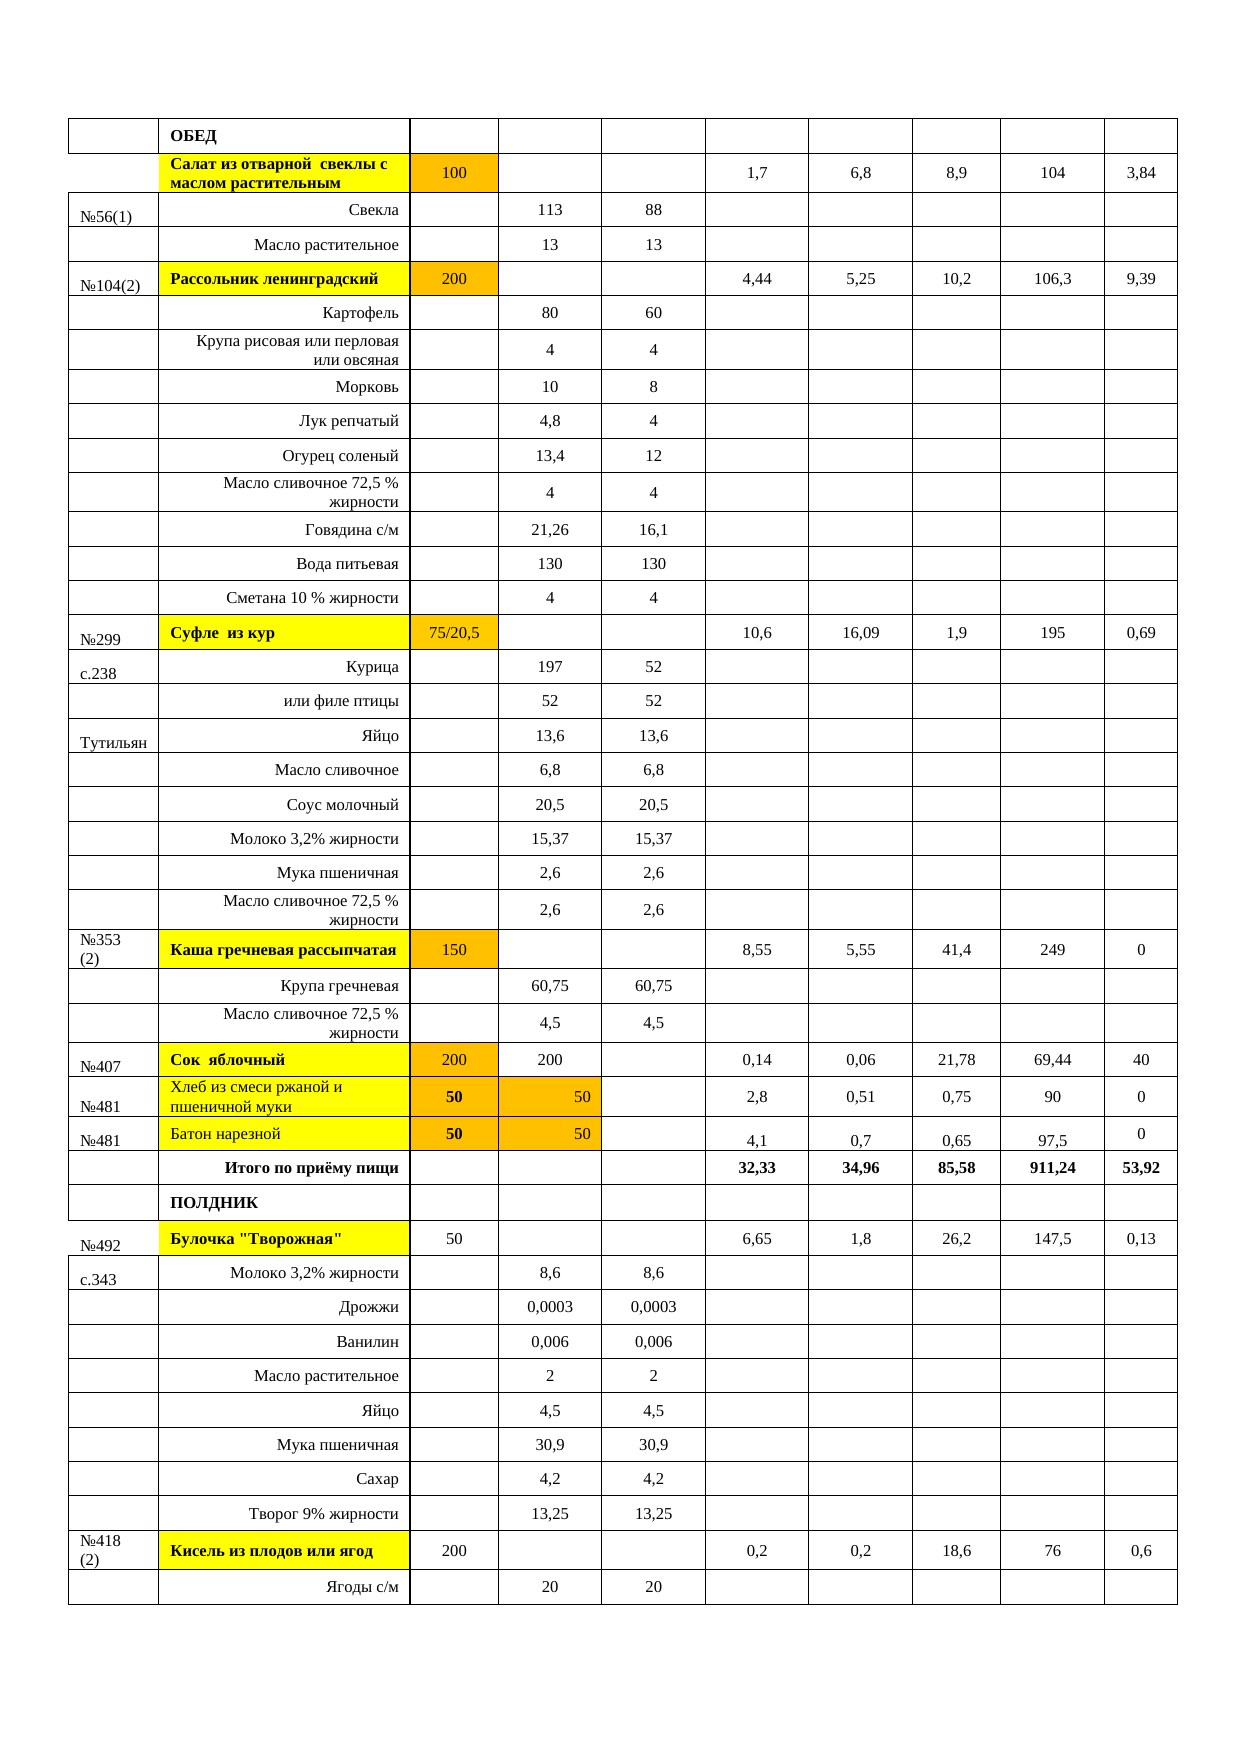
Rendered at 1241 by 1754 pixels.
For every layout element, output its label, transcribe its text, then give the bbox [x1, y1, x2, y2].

table_cell 0 [1105, 1077, 1177, 1116]
table_cell 4,1 [706, 1117, 808, 1150]
table_cell [1105, 227, 1177, 261]
table_cell [69, 296, 158, 329]
table_cell [1001, 1290, 1104, 1323]
table_cell [913, 1004, 1000, 1042]
table_cell [706, 296, 808, 329]
table_cell 2,8 [706, 1077, 808, 1116]
table_cell [809, 370, 912, 403]
table_cell [809, 753, 912, 786]
table_cell [706, 719, 808, 752]
table_cell 4 [499, 473, 601, 511]
table_cell 2,6 [602, 856, 705, 889]
table_cell 12 [602, 439, 705, 472]
table_cell [1001, 581, 1104, 614]
table_cell 4 [602, 581, 705, 614]
table_cell 4,5 [499, 1004, 601, 1042]
table_cell [411, 753, 498, 786]
table_cell 10,6 [706, 615, 808, 649]
table_cell [69, 1496, 158, 1530]
table_cell 0,75 [913, 1077, 1000, 1116]
table_cell [411, 404, 498, 437]
table_cell [499, 615, 601, 649]
table_cell [411, 227, 498, 261]
table_cell Масло сливочное 72,5 % жирности [159, 1004, 409, 1042]
table_cell [1001, 969, 1104, 1002]
table_cell [809, 787, 912, 821]
table_cell 195 [1001, 615, 1104, 649]
table_cell [411, 719, 498, 752]
table_cell [602, 1151, 705, 1184]
table_cell [411, 439, 498, 472]
table_cell 0,7 [809, 1117, 912, 1150]
table_cell 50 [411, 1077, 498, 1116]
table_cell 50 [411, 1117, 498, 1150]
table_cell [1001, 1462, 1104, 1495]
table_cell 4,5 [499, 1393, 601, 1427]
table_cell 1,7 [706, 154, 808, 192]
table_cell 0,13 [1105, 1221, 1177, 1255]
table_cell 21,78 [913, 1043, 1000, 1076]
table_cell 10 [499, 370, 601, 403]
table_cell 100 [411, 154, 498, 192]
table_cell 147,5 [1001, 1221, 1104, 1255]
table_cell [809, 1004, 912, 1042]
table_cell 34,96 [809, 1151, 912, 1184]
table_cell Рассольник ленинградский [159, 262, 409, 295]
table_cell 80 [499, 296, 601, 329]
table_cell [69, 439, 158, 472]
table_cell [809, 439, 912, 472]
table_cell [602, 1077, 705, 1116]
table_cell [913, 822, 1000, 855]
table_cell Ванилин [159, 1325, 409, 1358]
table_cell [809, 1570, 912, 1603]
table_cell 50 [499, 1117, 601, 1150]
table_cell [809, 856, 912, 889]
table_cell Морковь [159, 370, 409, 403]
table_cell [411, 890, 498, 929]
table_cell [706, 193, 808, 226]
table_cell [1105, 1325, 1177, 1358]
table_cell 52 [499, 684, 601, 717]
table_cell [411, 1151, 498, 1184]
table_cell 60,75 [602, 969, 705, 1002]
table_cell [69, 512, 158, 546]
table_cell [69, 856, 158, 889]
table_cell [706, 1290, 808, 1323]
table_cell [913, 719, 1000, 752]
table_cell [809, 1256, 912, 1289]
table_cell [1001, 719, 1104, 752]
table_cell Картофель [159, 296, 409, 329]
table_cell [913, 1359, 1000, 1392]
table_cell [809, 1428, 912, 1461]
table_cell 104 [1001, 154, 1104, 192]
table_cell 2,6 [499, 890, 601, 929]
table_cell [913, 753, 1000, 786]
table_cell Тутильян [69, 719, 158, 752]
table_cell [1001, 439, 1104, 472]
table_cell 130 [499, 547, 601, 580]
table_cell [1105, 193, 1177, 226]
table_cell [411, 330, 498, 369]
table_cell [411, 547, 498, 580]
table_cell Крупа рисовая или перловая или овсяная [159, 330, 409, 369]
table_cell 21,26 [499, 512, 601, 546]
table_cell 52 [602, 684, 705, 717]
table_cell [706, 1004, 808, 1042]
table_cell 0,51 [809, 1077, 912, 1116]
table_cell [913, 547, 1000, 580]
table_cell 8,6 [499, 1256, 601, 1289]
table_cell 9,39 [1105, 262, 1177, 295]
table_cell №56(1) [69, 193, 158, 226]
table_cell с.343 [69, 1256, 158, 1289]
table_cell [913, 787, 1000, 821]
table_cell 76 [1001, 1531, 1104, 1569]
table_cell [1105, 296, 1177, 329]
table_cell [706, 1185, 808, 1220]
table_cell 2,6 [602, 890, 705, 929]
table_cell 200 [411, 1043, 498, 1076]
table_cell [706, 684, 808, 717]
table_cell [1001, 822, 1104, 855]
table_cell [1001, 296, 1104, 329]
table_cell [602, 119, 705, 152]
table_cell [809, 473, 912, 511]
table_cell [1105, 856, 1177, 889]
table_cell №492 [69, 1221, 159, 1255]
table_cell [913, 473, 1000, 511]
table_cell [706, 227, 808, 261]
table_cell [913, 1325, 1000, 1358]
table_cell [1001, 1496, 1104, 1530]
table_cell 0,06 [809, 1043, 912, 1076]
table_cell [913, 650, 1000, 683]
table_cell [809, 296, 912, 329]
table_cell [499, 1221, 601, 1255]
table_cell №407 [69, 1043, 158, 1076]
table_cell [809, 1325, 912, 1358]
table_cell [602, 262, 705, 295]
table_cell [411, 581, 498, 614]
table_cell [913, 404, 1000, 437]
table_cell 150 [411, 930, 498, 968]
table_cell [602, 1185, 705, 1220]
table_cell [1001, 227, 1104, 261]
table_cell [1105, 1570, 1177, 1603]
table_cell Крупа гречневая [159, 969, 409, 1002]
table_cell Мука пшеничная [159, 1428, 409, 1461]
table_cell 4 [499, 581, 601, 614]
table_cell [913, 1185, 1000, 1220]
table_cell [602, 1043, 705, 1076]
table_cell 113 [499, 193, 601, 226]
table_cell Салат из отварной свеклы с маслом растительным [159, 154, 409, 192]
table_cell 1,8 [809, 1221, 912, 1255]
table_cell [69, 119, 158, 152]
table_cell 200 [411, 1531, 498, 1569]
table_cell [411, 512, 498, 546]
table_cell [913, 193, 1000, 226]
table_cell [913, 330, 1000, 369]
table_cell 4 [602, 473, 705, 511]
table_cell [809, 1290, 912, 1323]
table_cell [69, 1428, 158, 1461]
table_cell [69, 1393, 158, 1427]
table_cell [411, 969, 498, 1002]
table_cell [499, 262, 601, 295]
table_cell [69, 154, 159, 192]
table_cell 1,9 [913, 615, 1000, 649]
table_cell 13,6 [499, 719, 601, 752]
table_cell Итого по приёму пищи [159, 1151, 409, 1184]
table_cell 2 [602, 1359, 705, 1392]
table_cell 4,44 [706, 262, 808, 295]
table_cell №481 [69, 1077, 158, 1116]
table_cell [809, 969, 912, 1002]
table_cell [1105, 512, 1177, 546]
table_cell [1105, 1496, 1177, 1530]
table_cell Сок яблочный [159, 1043, 409, 1076]
table_cell [1105, 969, 1177, 1002]
table_cell Яйцо [159, 719, 409, 752]
table_cell [1105, 439, 1177, 472]
table_cell [1105, 1359, 1177, 1392]
table_cell [706, 119, 808, 152]
table_cell [411, 1496, 498, 1530]
table_cell [411, 684, 498, 717]
table_cell [411, 119, 498, 152]
table_cell 4 [602, 330, 705, 369]
table_cell [809, 650, 912, 683]
table_cell [602, 1221, 705, 1255]
table_cell Хлеб из смеси ржаной и пшеничной муки [159, 1077, 409, 1116]
table_cell 106,3 [1001, 262, 1104, 295]
table_cell 0,006 [499, 1325, 601, 1358]
table_cell [809, 227, 912, 261]
table_cell [411, 1428, 498, 1461]
table_cell [1105, 473, 1177, 511]
table_cell [706, 1256, 808, 1289]
table_cell Огурец соленый [159, 439, 409, 472]
table_cell [913, 890, 1000, 929]
table_cell [411, 1570, 498, 1603]
table_cell 90 [1001, 1077, 1104, 1116]
table_cell 911,24 [1001, 1151, 1104, 1184]
table_cell Масло растительное [159, 1359, 409, 1392]
table_cell [1001, 1428, 1104, 1461]
table_cell [913, 227, 1000, 261]
table_cell [411, 1185, 498, 1220]
table_cell Ягоды с/м [159, 1570, 409, 1603]
table_cell [499, 119, 601, 152]
table_cell 249 [1001, 930, 1104, 968]
table_cell [1001, 1185, 1104, 1220]
table_cell 52 [602, 650, 705, 683]
table_cell [1105, 370, 1177, 403]
table_cell [1105, 1393, 1177, 1427]
table_cell Булочка "Творожная" [159, 1221, 409, 1255]
table_cell 6,8 [602, 753, 705, 786]
table_cell [1105, 684, 1177, 717]
table_cell [706, 1393, 808, 1427]
table_cell [809, 330, 912, 369]
table_cell 4,5 [602, 1004, 705, 1042]
table_cell [809, 193, 912, 226]
table_cell [411, 370, 498, 403]
table_cell [1001, 684, 1104, 717]
table_cell Творог 9% жирности [159, 1496, 409, 1530]
table_cell 60,75 [499, 969, 601, 1002]
table_cell 8,9 [913, 154, 1000, 192]
table_cell [913, 1428, 1000, 1461]
table_cell [1105, 1290, 1177, 1323]
table_cell [411, 856, 498, 889]
table_cell №353 (2) [69, 930, 158, 968]
table_cell [706, 473, 808, 511]
table_cell 0,6 [1105, 1531, 1177, 1569]
table_cell Соус молочный [159, 787, 409, 821]
table_cell [69, 1151, 158, 1184]
table_cell Суфле из кур [159, 615, 409, 649]
table_cell 0,2 [809, 1531, 912, 1569]
table_cell [913, 296, 1000, 329]
table_cell [913, 512, 1000, 546]
table_cell 16,1 [602, 512, 705, 546]
table_cell 97,5 [1001, 1117, 1104, 1150]
table_cell [706, 1462, 808, 1495]
table_cell 26,2 [913, 1221, 1000, 1255]
table_cell [602, 615, 705, 649]
table_cell 60 [602, 296, 705, 329]
table_cell Дрожжи [159, 1290, 409, 1323]
table_cell [1105, 330, 1177, 369]
table_cell ОБЕД [159, 119, 409, 152]
table_cell [1001, 547, 1104, 580]
table_cell №104(2) [69, 262, 158, 295]
table_cell 2 [499, 1359, 601, 1392]
table_cell [913, 684, 1000, 717]
table_cell [1001, 856, 1104, 889]
table_cell Говядина с/м [159, 512, 409, 546]
table_cell 13,25 [602, 1496, 705, 1530]
table_cell 3,84 [1105, 154, 1177, 192]
table_cell [1001, 1393, 1104, 1427]
table_cell [809, 581, 912, 614]
table_cell [1105, 119, 1177, 152]
table_cell [1001, 1256, 1104, 1289]
table_cell Курица [159, 650, 409, 683]
table_cell 18,6 [913, 1531, 1000, 1569]
table_cell [706, 1325, 808, 1358]
table_cell [69, 1570, 158, 1603]
table_cell [411, 822, 498, 855]
table_cell [411, 1359, 498, 1392]
table_cell [1001, 370, 1104, 403]
table_cell Масло сливочное 72,5 % жирности [159, 890, 409, 929]
table_cell [1105, 1462, 1177, 1495]
table_cell [499, 1531, 601, 1569]
table_cell [706, 330, 808, 369]
table_cell [913, 1462, 1000, 1495]
table_cell 0,2 [706, 1531, 808, 1569]
table_cell [411, 1290, 498, 1323]
table_cell [809, 1393, 912, 1427]
table_cell Яйцо [159, 1393, 409, 1427]
table_cell [809, 1359, 912, 1392]
table_cell [913, 856, 1000, 889]
table_cell [499, 930, 601, 968]
table_cell [69, 473, 158, 511]
table_cell [69, 370, 158, 403]
table_cell [602, 930, 705, 968]
table_cell [411, 473, 498, 511]
table_cell [411, 1325, 498, 1358]
table_cell [499, 1185, 601, 1220]
table_cell 8,6 [602, 1256, 705, 1289]
table_cell 0 [1105, 930, 1177, 968]
table_cell [69, 547, 158, 580]
table_cell 88 [602, 193, 705, 226]
table_cell [913, 1290, 1000, 1323]
table_cell 6,8 [809, 154, 912, 192]
table_cell [69, 890, 158, 929]
table_cell [1001, 512, 1104, 546]
table_cell [69, 969, 158, 1002]
table_cell [69, 581, 158, 614]
table_cell с.238 [69, 650, 158, 683]
table_cell 41,4 [913, 930, 1000, 968]
table_cell [706, 890, 808, 929]
table_cell [706, 439, 808, 472]
table_cell [913, 1256, 1000, 1289]
table_cell [1001, 193, 1104, 226]
table_cell Каша гречневая рассыпчатая [159, 930, 409, 968]
table_cell 4,2 [499, 1462, 601, 1495]
table_cell 13,6 [602, 719, 705, 752]
table_cell 4,2 [602, 1462, 705, 1495]
table_cell [69, 404, 158, 437]
table_cell [499, 154, 601, 192]
table_cell 20 [499, 1570, 601, 1603]
table_cell Свекла [159, 193, 409, 226]
table_cell 4,8 [499, 404, 601, 437]
table_cell 8,55 [706, 930, 808, 968]
table_cell [1001, 890, 1104, 929]
table_cell 200 [499, 1043, 601, 1076]
table_cell 0,006 [602, 1325, 705, 1358]
table_cell [706, 753, 808, 786]
table_cell 30,9 [499, 1428, 601, 1461]
table_cell [809, 1462, 912, 1495]
table_cell [1105, 753, 1177, 786]
table_cell 200 [411, 262, 498, 295]
table_cell [706, 1570, 808, 1603]
table_cell [913, 581, 1000, 614]
table_cell 6,65 [706, 1221, 808, 1255]
table_cell [69, 1004, 158, 1042]
table_cell Сахар [159, 1462, 409, 1495]
table_cell [1001, 1325, 1104, 1358]
table_cell [411, 1256, 498, 1289]
table_cell [411, 193, 498, 226]
table_cell Масло сливочное [159, 753, 409, 786]
table_cell Мука пшеничная [159, 856, 409, 889]
table_cell [809, 1496, 912, 1530]
table_cell 13 [602, 227, 705, 261]
table_cell 6,8 [499, 753, 601, 786]
table_cell [706, 1496, 808, 1530]
table_cell [809, 1185, 912, 1220]
table_cell 13 [499, 227, 601, 261]
table_cell 0,0003 [602, 1290, 705, 1323]
table_cell 0,0003 [499, 1290, 601, 1323]
table_cell 0,14 [706, 1043, 808, 1076]
table_cell Лук репчатый [159, 404, 409, 437]
table_cell Сметана 10 % жирности [159, 581, 409, 614]
table_cell ПОЛДНИК [159, 1185, 409, 1220]
table_cell Кисель из плодов или ягод [159, 1531, 409, 1569]
table_cell [1105, 719, 1177, 752]
table_cell [809, 512, 912, 546]
table_cell [1105, 1185, 1177, 1220]
table_cell [913, 1496, 1000, 1530]
table_cell 30,9 [602, 1428, 705, 1461]
table_cell [1001, 119, 1104, 152]
table_cell [706, 787, 808, 821]
table_cell [1105, 581, 1177, 614]
table_cell 50 [499, 1077, 601, 1116]
table_cell 13,25 [499, 1496, 601, 1530]
table_cell [1001, 787, 1104, 821]
table_cell [411, 787, 498, 821]
table_cell 4,5 [602, 1393, 705, 1427]
table_cell [706, 822, 808, 855]
table_cell 4 [602, 404, 705, 437]
table_cell [1001, 1570, 1104, 1603]
table_cell [706, 547, 808, 580]
table_cell 32,33 [706, 1151, 808, 1184]
table_cell [913, 1393, 1000, 1427]
table_cell 16,09 [809, 615, 912, 649]
table_cell 0,69 [1105, 615, 1177, 649]
table_cell [809, 890, 912, 929]
table_cell [69, 1462, 158, 1495]
table_cell [913, 439, 1000, 472]
table_cell [913, 1570, 1000, 1603]
table_cell 5,25 [809, 262, 912, 295]
table_cell [69, 1185, 158, 1220]
table_cell Молоко 3,2% жирности [159, 1256, 409, 1289]
table_cell [706, 512, 808, 546]
table_cell [411, 296, 498, 329]
table_cell [809, 719, 912, 752]
table_cell [602, 154, 705, 192]
table_cell [69, 1290, 158, 1323]
table_cell [1001, 650, 1104, 683]
table_cell [1105, 404, 1177, 437]
table_cell [411, 1004, 498, 1042]
table_cell [69, 1359, 158, 1392]
table_cell 13,4 [499, 439, 601, 472]
table_cell 0 [1105, 1117, 1177, 1150]
table_cell [913, 119, 1000, 152]
table_cell [602, 1531, 705, 1569]
table_cell [1001, 473, 1104, 511]
table_cell [706, 1428, 808, 1461]
table_cell 10,2 [913, 262, 1000, 295]
table_cell [69, 684, 158, 717]
table_cell [706, 370, 808, 403]
table_cell Батон нарезной [159, 1117, 409, 1150]
table_cell [913, 370, 1000, 403]
table_cell 15,37 [499, 822, 601, 855]
table_cell №299 [69, 615, 158, 649]
table_cell 53,92 [1105, 1151, 1177, 1184]
table_cell или филе птицы [159, 684, 409, 717]
table_cell [1001, 1004, 1104, 1042]
table_cell [1105, 1256, 1177, 1289]
table_cell [1105, 650, 1177, 683]
table_cell 69,44 [1001, 1043, 1104, 1076]
table_cell 20,5 [602, 787, 705, 821]
table_cell [1105, 890, 1177, 929]
table_cell [411, 650, 498, 683]
table_cell Вода питьевая [159, 547, 409, 580]
table_cell [1105, 547, 1177, 580]
table_cell [706, 404, 808, 437]
table_cell [809, 822, 912, 855]
table_cell 20 [602, 1570, 705, 1603]
table_cell 130 [602, 547, 705, 580]
table_cell 40 [1105, 1043, 1177, 1076]
table_cell 20,5 [499, 787, 601, 821]
table_cell [913, 969, 1000, 1002]
table_cell [706, 650, 808, 683]
table_cell [1001, 753, 1104, 786]
table_cell 4 [499, 330, 601, 369]
table_cell 2,6 [499, 856, 601, 889]
table_cell [1105, 822, 1177, 855]
table_cell [1105, 1004, 1177, 1042]
table_cell [1105, 787, 1177, 821]
table_cell №481 [69, 1117, 158, 1150]
table_cell [602, 1117, 705, 1150]
table_cell [706, 581, 808, 614]
table_cell 75/20,5 [411, 615, 498, 649]
table_cell [1001, 1359, 1104, 1392]
table_cell №418 (2) [69, 1531, 158, 1569]
table_cell Масло сливочное 72,5 % жирности [159, 473, 409, 511]
table_cell [706, 856, 808, 889]
table_cell 50 [411, 1221, 498, 1255]
table_cell [69, 822, 158, 855]
table_cell 5,55 [809, 930, 912, 968]
table_cell [809, 404, 912, 437]
table_cell [1001, 330, 1104, 369]
table_cell [69, 753, 158, 786]
table_cell [706, 1359, 808, 1392]
table_cell 8 [602, 370, 705, 403]
table_cell [809, 547, 912, 580]
table_cell [411, 1462, 498, 1495]
table_cell 197 [499, 650, 601, 683]
table_cell [1001, 404, 1104, 437]
table_cell 0,65 [913, 1117, 1000, 1150]
table_cell 85,58 [913, 1151, 1000, 1184]
table_cell [69, 227, 158, 261]
table_cell [69, 787, 158, 821]
table_cell [411, 1393, 498, 1427]
table_cell Масло растительное [159, 227, 409, 261]
table_cell [1105, 1428, 1177, 1461]
table_cell Молоко 3,2% жирности [159, 822, 409, 855]
table_cell [69, 1325, 158, 1358]
table_cell [69, 330, 158, 369]
table_cell [499, 1151, 601, 1184]
table_cell [809, 119, 912, 152]
table_cell [706, 969, 808, 1002]
table_cell 15,37 [602, 822, 705, 855]
table_cell [809, 684, 912, 717]
